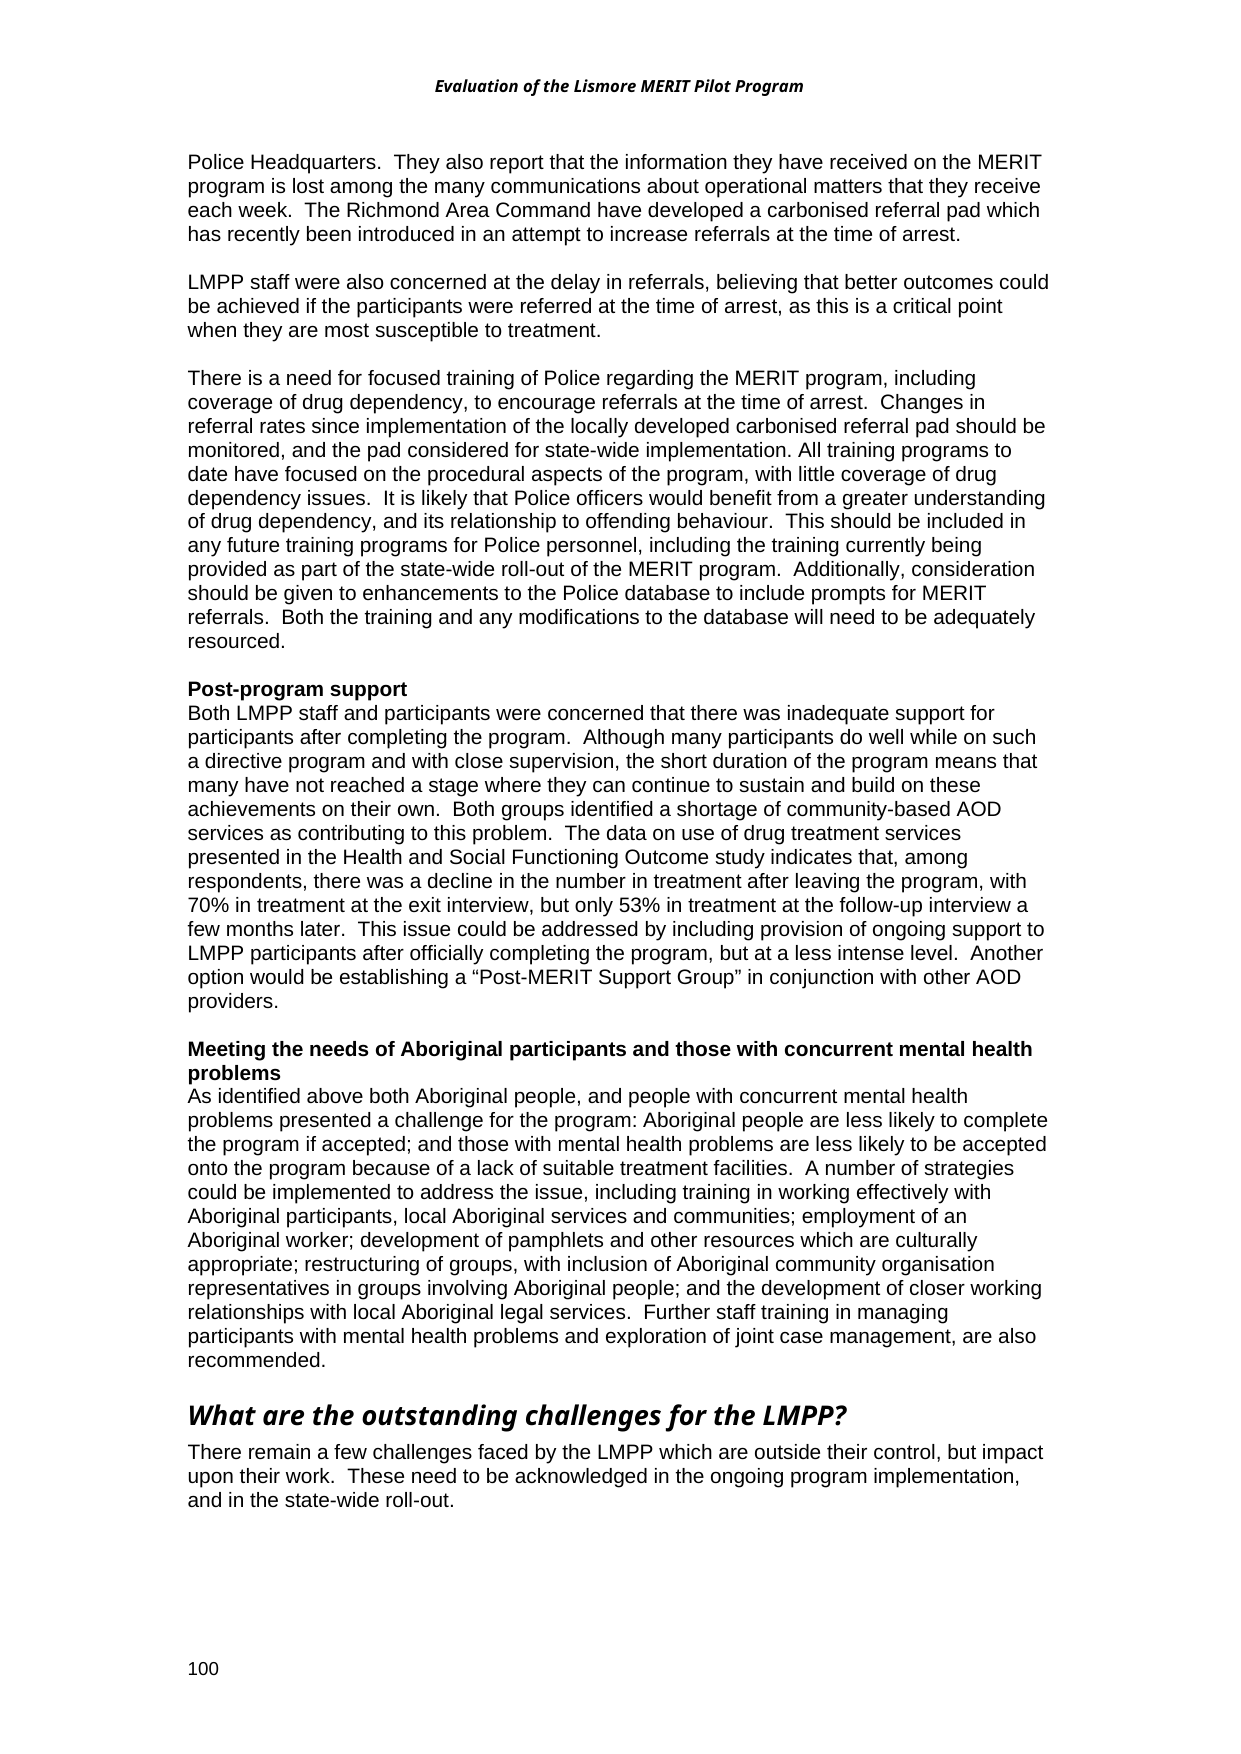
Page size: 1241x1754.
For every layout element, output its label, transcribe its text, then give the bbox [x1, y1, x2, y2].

text LMPP staff were also concerned at the delay in referrals, believing that better outcomes could be achieved if the participants were referred at the time of arrest, as this is a critical point when they are most susceptible to treatment. [187, 270, 1053, 342]
text Both LMPP staff and participants were concerned that there was inadequate support for participants after completing the program. Although many participants do well while on such a directive program and with close supervision, the short duration of the program means that many have not reached a stage where they can continue to sustain and build on these achievements on their own. Both groups identified a shortage of community-based AOD services as contributing to this problem. The data on use of drug treatment services presented in the Health and Social Functioning Outcome study indicates that, among respondents, there was a decline in the number in treatment after leaving the program, with 70% in treatment at the exit interview, but only 53% in treatment at the follow-up interview a few months later. This issue could be addressed by including provision of ongoing support to LMPP participants after officially completing the program, but at a less intense level. Another option would be establishing a “Post-MERIT Support Group” in conjunction with other AOD providers. [187, 701, 1053, 1012]
subtitle What are the outstanding challenges for the LMPP? [187, 1397, 1053, 1434]
text There remain a few challenges faced by the LMPP which are outside their control, but impact upon their work. These need to be acknowledged in the ongoing program implementation, and in the state-wide roll-out. [187, 1440, 1053, 1512]
subtitle Meeting the needs of Aboriginal participants and those with concurrent mental health problems [187, 1036, 1053, 1084]
subtitle Post-program support [187, 677, 1053, 701]
text There is a need for focused training of Police regarding the MERIT program, including coverage of drug dependency, to encourage referrals at the time of arrest. Changes in referral rates since implementation of the locally developed carbonised referral pad should be monitored, and the pad considered for state-wide implementation. All training programs to date have focused on the procedural aspects of the program, with little coverage of drug dependency issues. It is likely that Police officers would benefit from a greater understanding of drug dependency, and its relationship to offending behaviour. This should be included in any future training programs for Police personnel, including the training currently being provided as part of the state-wide roll-out of the MERIT program. Additionally, consideration should be given to enhancements to the Police database to include prompts for MERIT referrals. Both the training and any modifications to the database will need to be adequately resourced. [187, 366, 1053, 653]
text As identified above both Aboriginal people, and people with concurrent mental health problems presented a challenge for the program: Aboriginal people are less likely to complete the program if accepted; and those with mental health problems are less likely to be accepted onto the program because of a lack of suitable treatment facilities. A number of strategies could be implemented to address the issue, including training in working effectively with Aboriginal participants, local Aboriginal services and communities; employment of an Aboriginal worker; development of pamphlets and other resources which are culturally appropriate; restructuring of groups, with inclusion of Aboriginal community organisation representatives in groups involving Aboriginal people; and the development of closer working relationships with local Aboriginal legal services. Further staff training in managing participants with mental health problems and exploration of joint case management, are also recommended. [187, 1084, 1053, 1372]
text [187, 150, 1053, 246]
